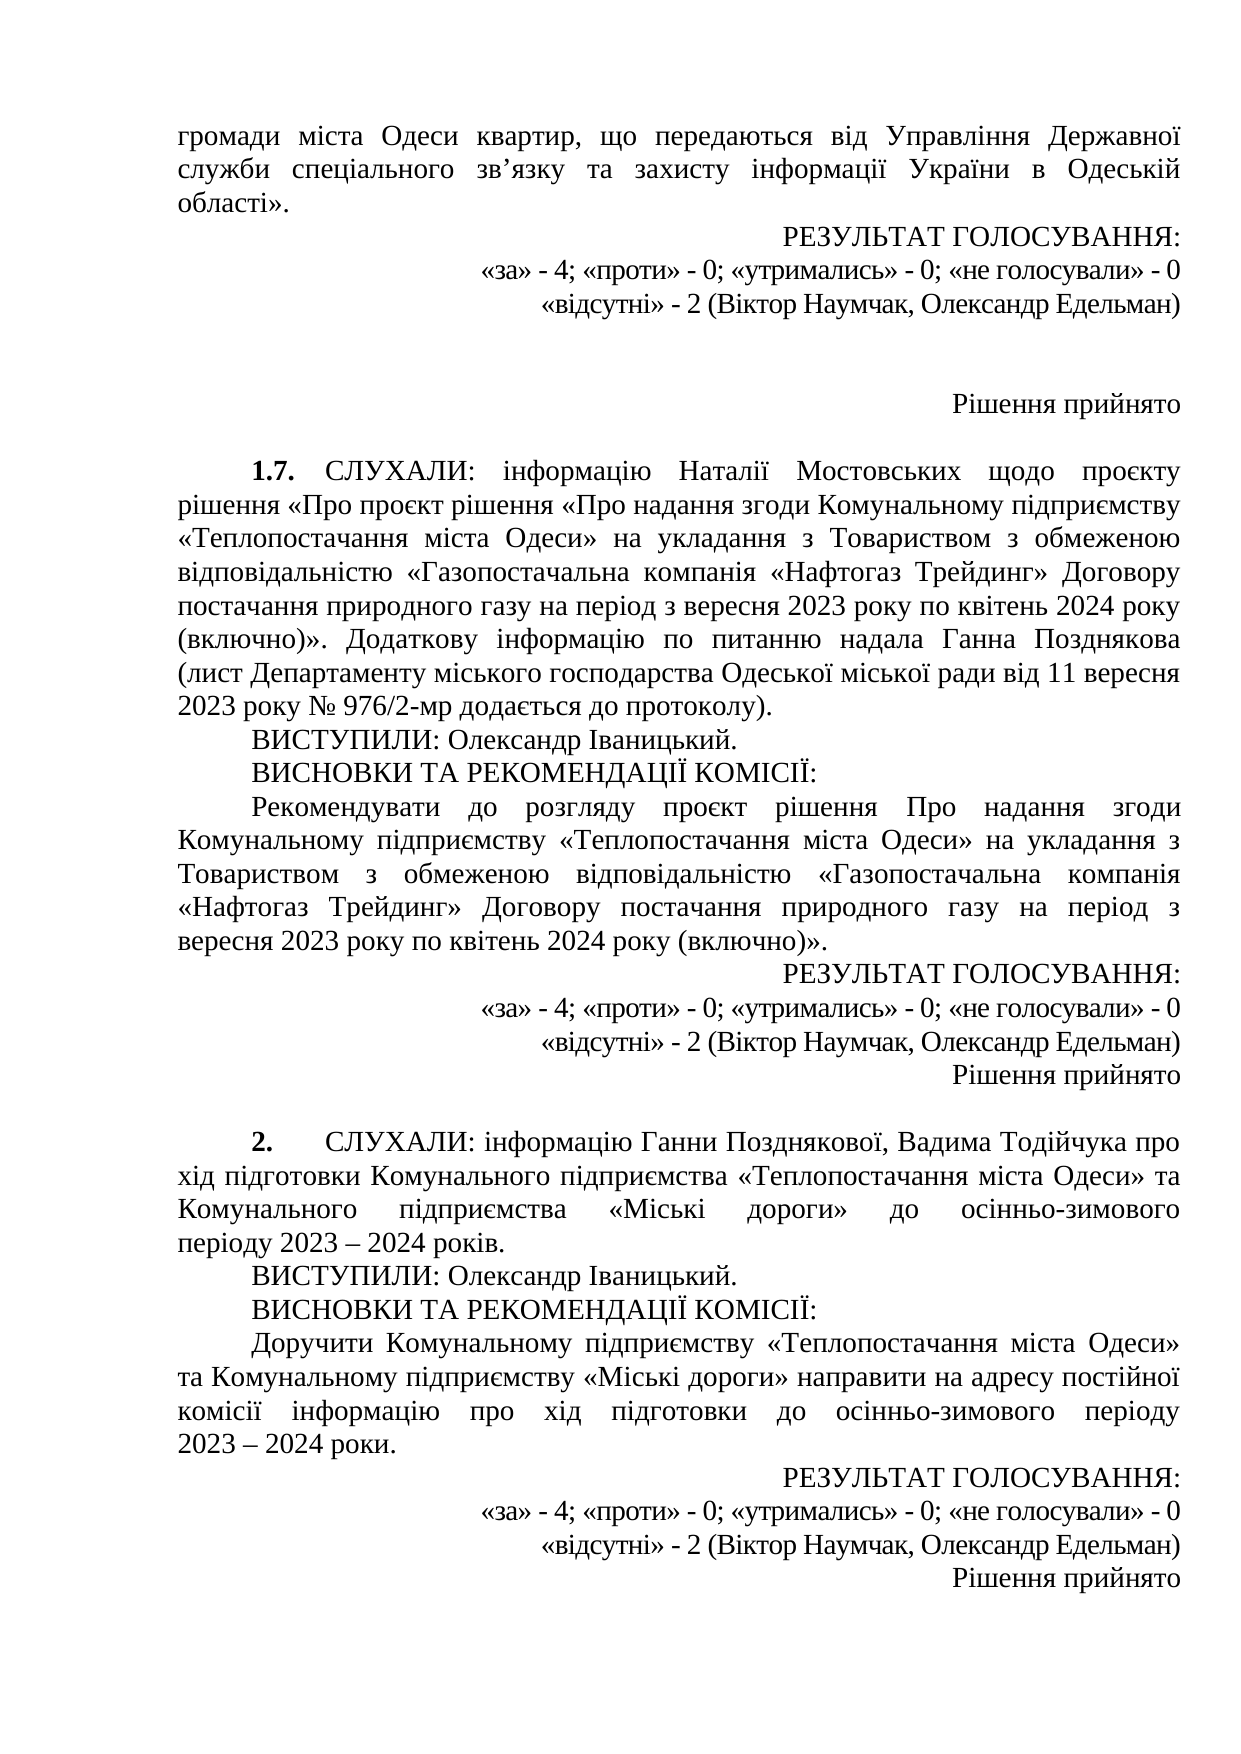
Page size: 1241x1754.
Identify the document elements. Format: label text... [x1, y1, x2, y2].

text РЕЗУЛЬТАТ ГОЛОСУВАННЯ: [177, 219, 1181, 252]
text Рішення прийнято [177, 1560, 1181, 1594]
text Доручити Комунальному підприємству «Теплопостачання міста Одеси» та Комунальному підприємству «Міські дороги» направити на адресу постійної комісії інформацію про хід підготовки до осінньо-зимового періоду 2023 – 2024 роки. [177, 1326, 1181, 1460]
text РЕЗУЛЬТАТ ГОЛОСУВАННЯ: [177, 1460, 1181, 1493]
text Рекомендувати до розгляду проєкт рішення Про надання згоди Комунальному підприємству «Теплопостачання міста Одеси» на укладання з Товариством з обмеженою відповідальністю «Газопостачальна компанія «Нафтогаз Трейдинг» Договору постачання природного газу на період з вересня 2023 року по квітень 2024 року (включно)». [177, 789, 1181, 957]
text «відсутні» - 2 (Віктор Наумчак, Олександр Едельман) [177, 1527, 1181, 1560]
text «за» - 4; «проти» - 0; «утримались» - 0; «не голосували» - 0 [177, 990, 1181, 1024]
text ВИСТУПИЛИ: Олександр Іваницький. [177, 722, 1181, 755]
text 2. СЛУХАЛИ: інформацію Ганни Позднякової, Вадима Тодійчука про хід підготовки Комунального підприємства «Теплопостачання міста Одеси» та Комунального підприємства «Міські дороги» до осінньо-зимового періоду 2023 – 2024 років. [177, 1124, 1181, 1258]
text ВИСНОВКИ ТА РЕКОМЕНДАЦІЇ КОМІСІЇ: [177, 755, 1181, 789]
text Рішення прийнято [177, 386, 1181, 420]
text «відсутні» - 2 (Віктор Наумчак, Олександр Едельман) [177, 286, 1181, 319]
text РЕЗУЛЬТАТ ГОЛОСУВАННЯ: [177, 957, 1181, 990]
text ВИСНОВКИ ТА РЕКОМЕНДАЦІЇ КОМІСІЇ: [177, 1292, 1181, 1326]
text «за» - 4; «проти» - 0; «утримались» - 0; «не голосували» - 0 [177, 252, 1181, 286]
text 1.7. СЛУХАЛИ: інформацію Наталії Мостовських щодо проєкту рішення «Про проєкт рішення «Про надання згоди Комунальному підприємству «Теплопостачання міста Одеси» на укладання з Товариством з обмеженою відповідальністю «Газопостачальна компанія «Нафтогаз Трейдинг» Договору постачання природного газу на період з вересня 2023 року по квітень 2024 року (включно)». Додаткову інформацію по питанню надала Ганна Позднякова (лист Департаменту міського господарства Одеської міської ради від 11 вересня 2023 року № 976/2-мр додається до протоколу). [177, 453, 1181, 722]
text Рішення прийнято [177, 1057, 1181, 1091]
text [177, 118, 1181, 219]
text ВИСТУПИЛИ: Олександр Іваницький. [177, 1258, 1181, 1292]
text «за» - 4; «проти» - 0; «утримались» - 0; «не голосували» - 0 [177, 1493, 1181, 1527]
text «відсутні» - 2 (Віктор Наумчак, Олександр Едельман) [177, 1024, 1181, 1057]
